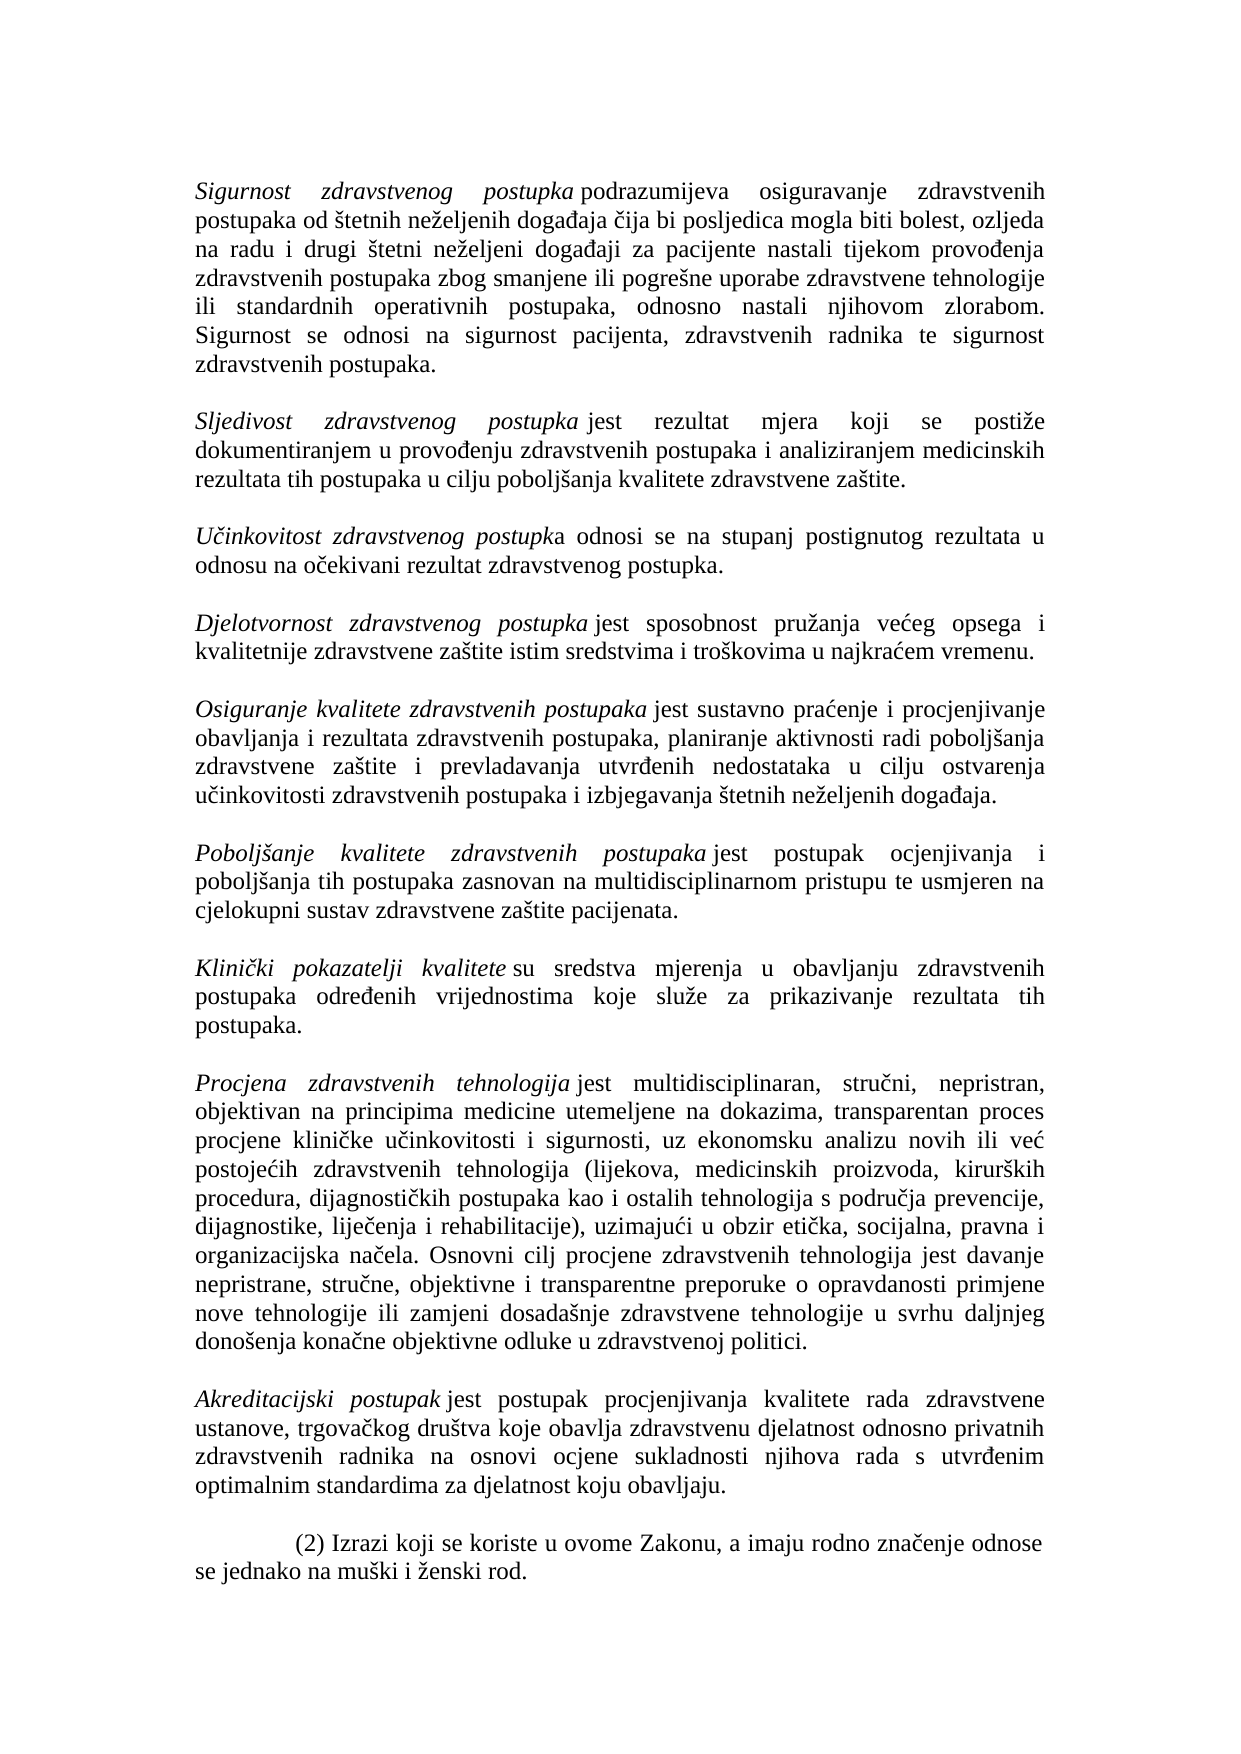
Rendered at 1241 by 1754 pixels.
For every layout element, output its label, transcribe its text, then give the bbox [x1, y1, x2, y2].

text Procjena zdravstvenih tehnologija jest multidisciplinaran, stručni, nepristran, objektivan na principima medicine utemeljene na dokazima, transparentan proces procjene kliničke učinkovitosti i sigurnosti, uz ekonomsku analizu novih ili već postojećih zdravstvenih tehnologija (lijekova, medicinskih proizvoda, kirurških procedura, dijagnostičkih postupaka kao i ostalih tehnologija s područja prevencije, dijagnostike, liječenja i rehabilitacije), uzimajući u obzir etička, socijalna, pravna i organizacijska načela. Osnovni cilj procjene zdravstvenih tehnologija jest davanje nepristrane, stručne, objektivne i transparentne preporuke o opravdanosti primjene nove tehnologije ili zamjeni dosadašnje zdravstvene tehnologije u svrhu daljnjeg donošenja konačne objektivne odluke u zdravstvenoj politici. [195, 1068, 1045, 1355]
text Akreditacijski postupak jest postupak procjenjivanja kvalitete rada zdravstvene ustanove, trgovačkog društva koje obavlja zdravstvenu djelatnost odnosno privatnih zdravstvenih radnika na osnovi ocjene sukladnosti njihova rada s utvrđenim optimalnim standardima za djelatnost koju obavljaju. [195, 1384, 1045, 1499]
text Poboljšanje kvalitete zdravstvenih postupaka jest postupak ocjenjivanja i poboljšanja tih postupaka zasnovan na multidisciplinarnom pristupu te usmjeren na cjelokupni sustav zdravstvene zaštite pacijenata. [195, 838, 1045, 924]
text (2) Izrazi koji se koriste u ovome Zakonu, a imaju rodno značenje odnose se jednako na muški i ženski rod. [195, 1528, 1045, 1585]
text Klinički pokazatelji kvalitete su sredstva mjerenja u obavljanju zdravstvenih postupaka određenih vrijednostima koje služe za prikazivanje rezultata tih postupaka. [195, 953, 1045, 1039]
text Sljedivost zdravstvenog postupka jest rezultat mjera koji se postiže dokumentiranjem u provođenju zdravstvenih postupaka i analiziranjem medicinskih rezultata tih postupaka u cilju poboljšanja kvalitete zdravstvene zaštite. [195, 406, 1045, 493]
text Učinkovitost zdravstvenog postupka odnosi se na stupanj postignutog rezultata u odnosu na očekivani rezultat zdravstvenog postupka. [195, 521, 1045, 579]
text Osiguranje kvalitete zdravstvenih postupaka jest sustavno praćenje i procjenjivanje obavljanja i rezultata zdravstvenih postupaka, planiranje aktivnosti radi poboljšanja zdravstvene zaštite i prevladavanja utvrđenih nedostataka u cilju ostvarenja učinkovitosti zdravstvenih postupaka i izbjegavanja štetnih neželjenih događaja. [195, 694, 1045, 809]
text Sigurnost zdravstvenog postupka podrazumijeva osiguravanje zdravstvenih postupaka od štetnih neželjenih događaja čija bi posljedica mogla biti bolest, ozljeda na radu i drugi štetni neželjeni događaji za pacijente nastali tijekom provođenja zdravstvenih postupaka zbog smanjene ili pogrešne uporabe zdravstvene tehnologije ili standardnih operativnih postupaka, odnosno nastali njihovom zlorabom. Sigurnost se odnosi na sigurnost pacijenta, zdravstvenih radnika te sigurnost zdravstvenih postupaka. [195, 176, 1045, 378]
text Djelotvornost zdravstvenog postupka jest sposobnost pružanja većeg opsega i kvalitetnije zdravstvene zaštite istim sredstvima i troškovima u najkraćem vremenu. [195, 608, 1045, 665]
